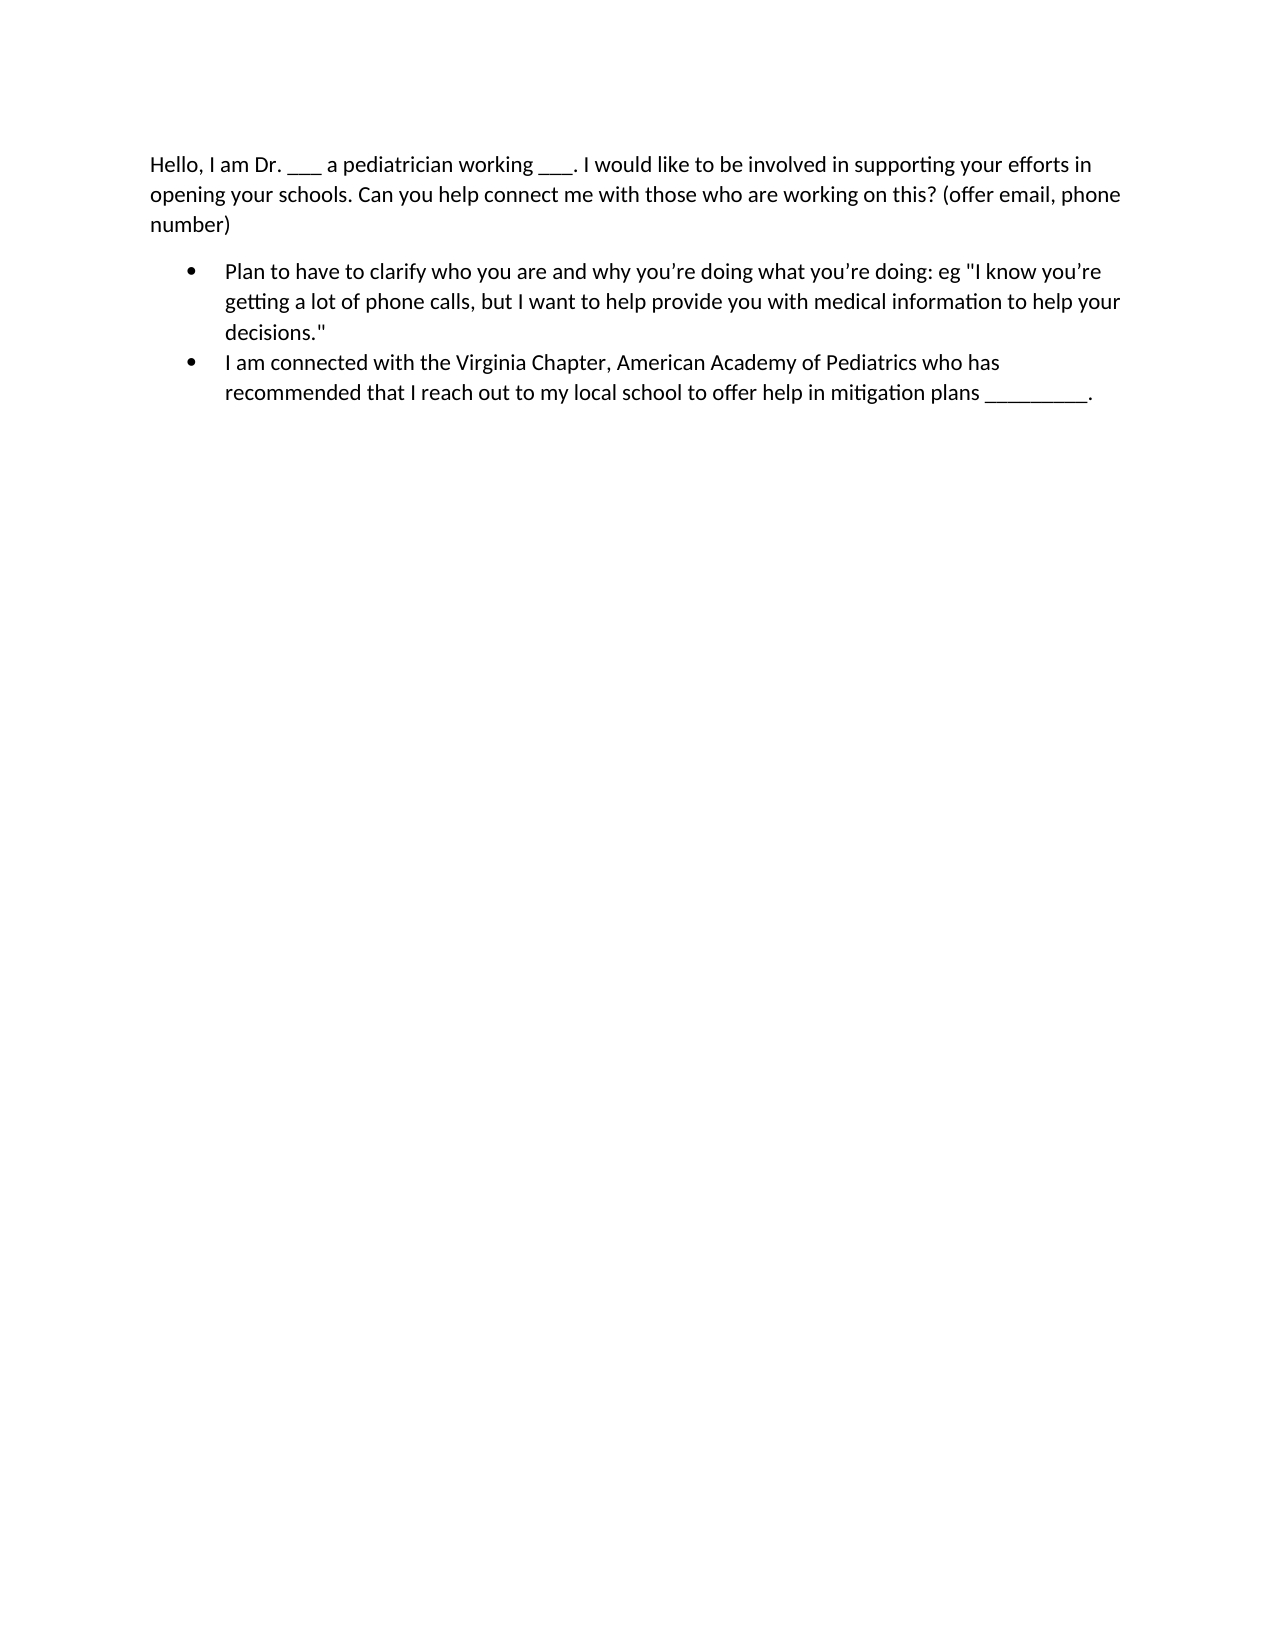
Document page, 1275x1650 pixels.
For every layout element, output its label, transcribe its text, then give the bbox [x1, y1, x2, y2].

list Plan to have to clarify who you are and why you’re doing what you’re doing: eg "I know you’re getting a lot of phone calls, but I want to help provide you with medical information to help your decisions." [187, 257, 1125, 346]
text Hello, I am Dr. ___ a pediatrician working ___. I would like to be involved in supporting your efforts in opening your schools. Can you help connect me with those who are working on this? (offer email, phone number) [150, 150, 1125, 238]
list I am connected with the Virginia Chapter, American Academy of Pediatrics who has recommended that I reach out to my local school to offer help in mitigation plans _________. [187, 348, 1125, 406]
